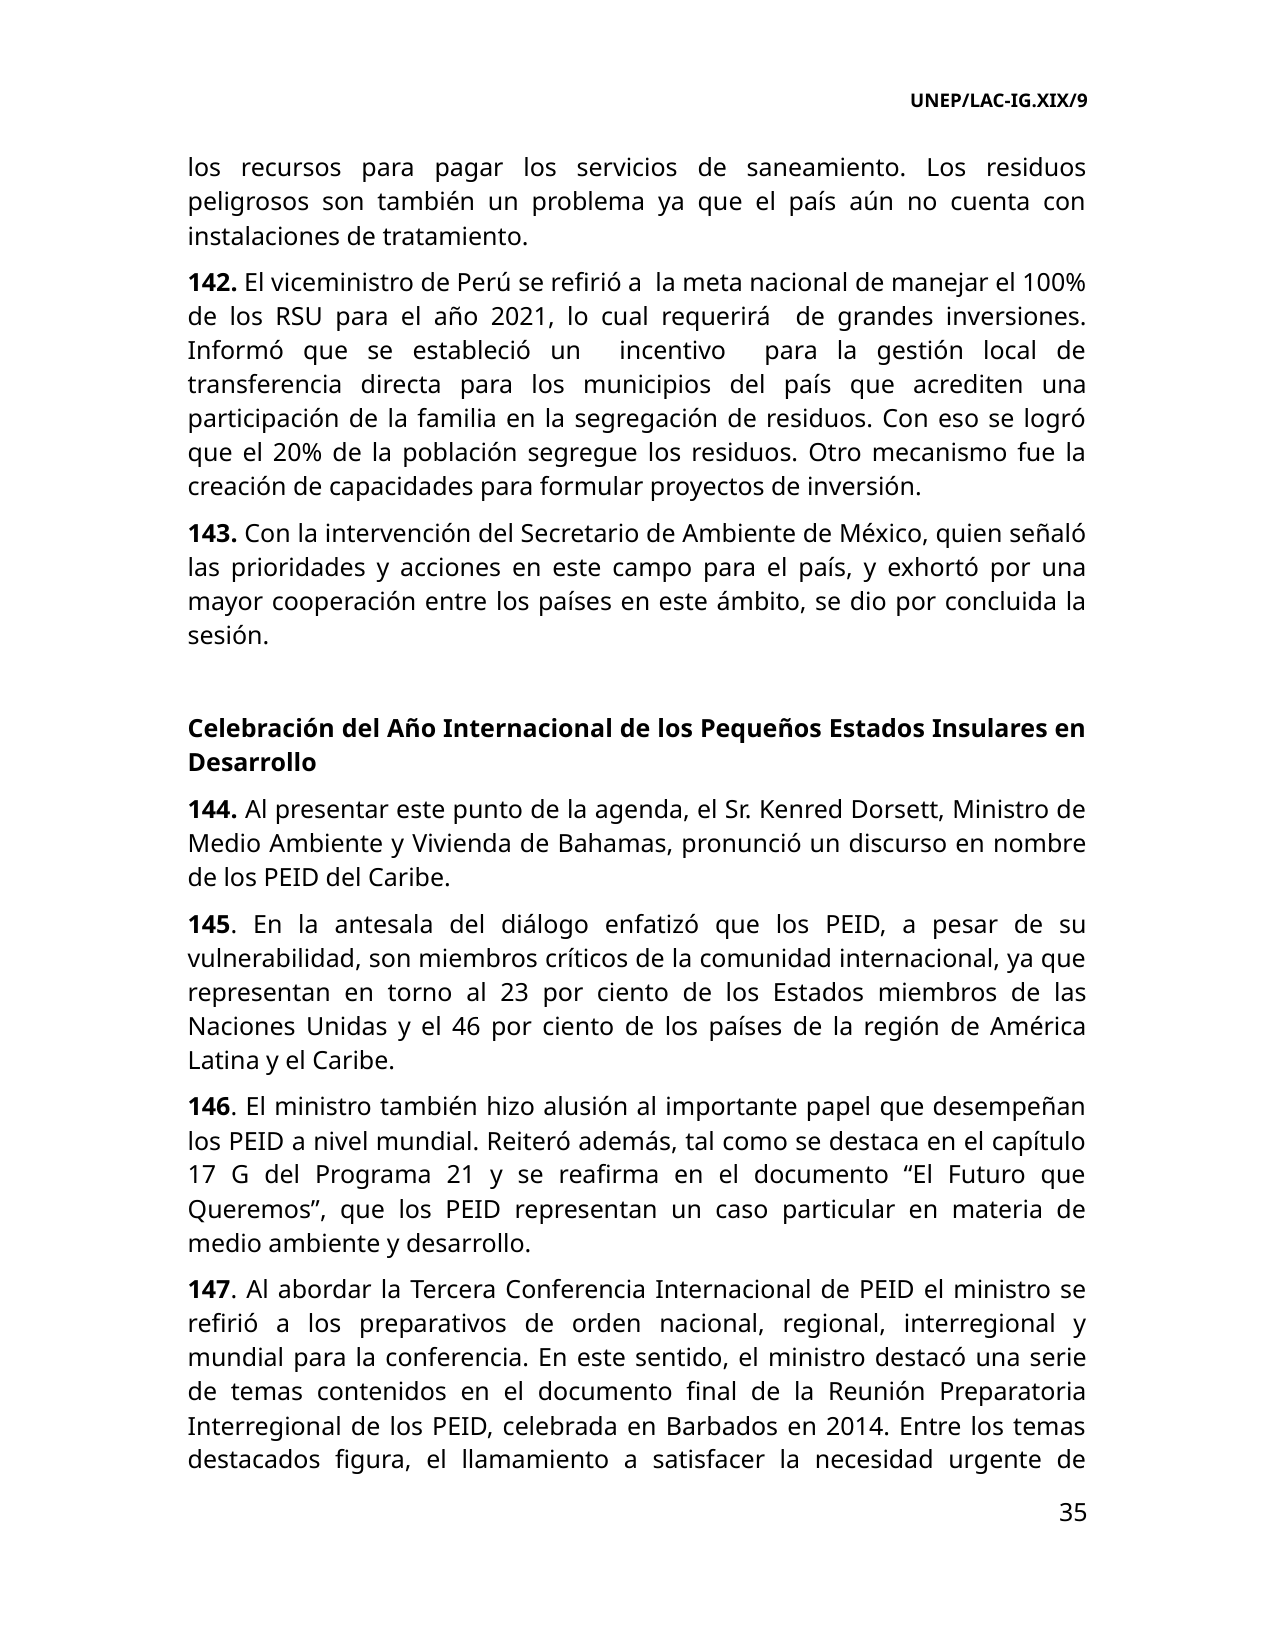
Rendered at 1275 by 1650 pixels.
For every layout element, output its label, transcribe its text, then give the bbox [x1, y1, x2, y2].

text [187, 1272, 1087, 1476]
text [187, 150, 1087, 252]
text Celebración del Año Internacional de los Pequeños Estados Insulares en Desarrollo [187, 711, 1087, 779]
text 144. Al presentar este punto de la agenda, el Sr. Kenred Dorsett, Ministro de Medio Ambiente y Vivienda de Bahamas, pronunció un discurso en nombre de los PEID del Caribe. [187, 792, 1087, 894]
text 146. El ministro también hizo alusión al importante papel que desempeñan los PEID a nivel mundial. Reiteró además, tal como se destaca en el capítulo 17 G del Programa 21 y se reafirma en el documento “El Futuro que Queremos”, que los PEID representan un caso particular en materia de medio ambiente y desarrollo. [187, 1089, 1087, 1259]
text 143. Con la intervención del Secretario de Ambiente de México, quien señaló las prioridades y acciones en este campo para el país, y exhortó por una mayor cooperación entre los países en este ámbito, se dio por concluida la sesión. [187, 516, 1087, 652]
text 145. En la antesala del diálogo enfatizó que los PEID, a pesar de su vulnerabilidad, son miembros críticos de la comunidad internacional, ya que representan en torno al 23 por ciento de los Estados miembros de las Naciones Unidas y el 46 por ciento de los países de la región de América Latina y el Caribe. [187, 906, 1087, 1077]
text 142. El viceministro de Perú se refirió a la meta nacional de manejar el 100% de los RSU para el año 2021, lo cual requerirá de grandes inversiones. Informó que se estableció un incentivo para la gestión local de transferencia directa para los municipios del país que acrediten una participación de la familia en la segregación de residuos. Con eso se logró que el 20% de la población segregue los residuos. Otro mecanismo fue la creación de capacidades para formular proyectos de inversión. [187, 265, 1087, 503]
